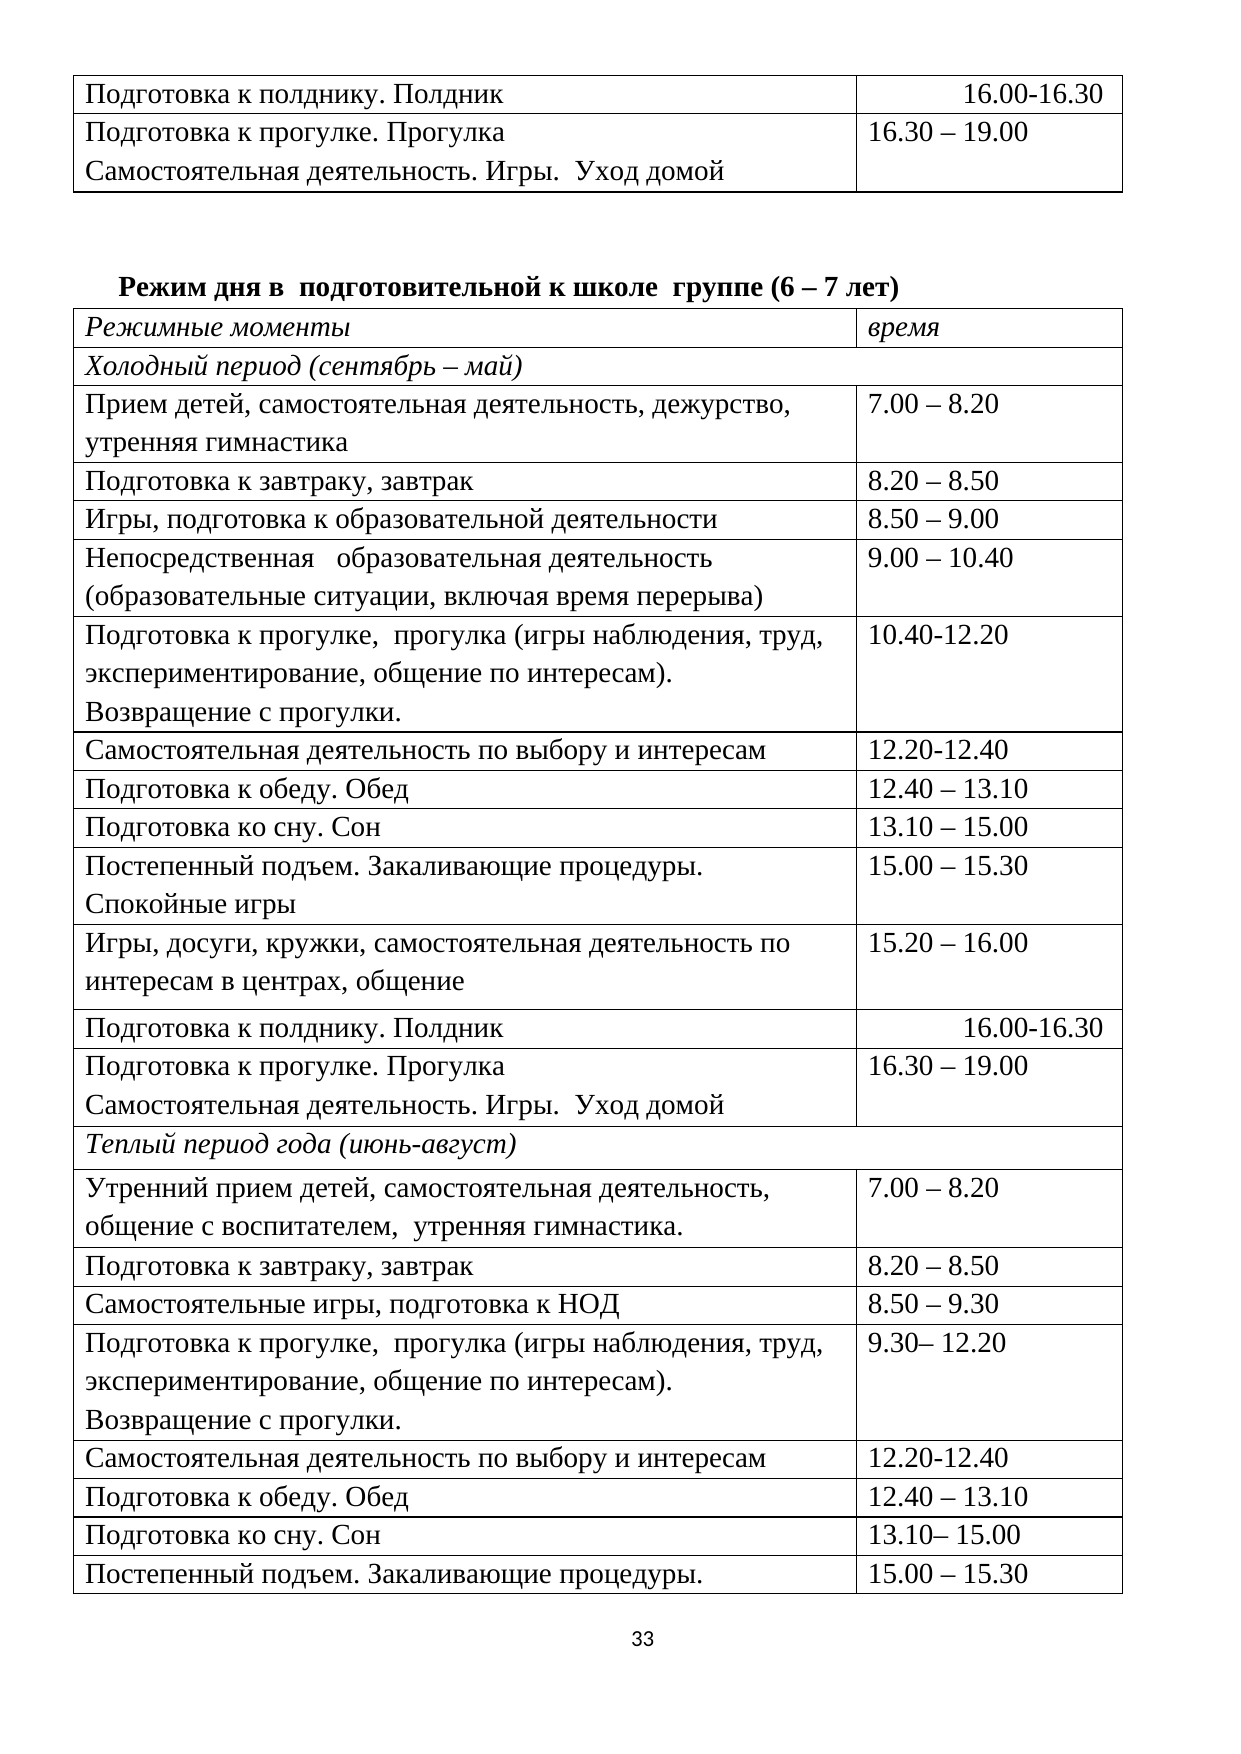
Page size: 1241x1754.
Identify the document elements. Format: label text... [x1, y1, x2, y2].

table_cell Подготовка к прогулке. Прогулка Самостоятельная деятельность. Игры. Уход домой [74, 1049, 856, 1126]
table_cell Самостоятельные игры, подготовка к НОД [74, 1287, 856, 1324]
table_cell Подготовка к полднику. Полдник [74, 76, 856, 113]
text Режим дня в подготовительной к школе группе (6 – 7 лет) [118, 269, 1167, 303]
table_cell Утренний прием детей, самостоятельная деятельность, общение с воспитателем, утренняя гимнастика. [74, 1170, 856, 1247]
table_cell 10.40-12.20 [857, 617, 1122, 731]
table_cell 8.20 – 8.50 [857, 1248, 1122, 1286]
table_cell 12.20-12.40 [857, 733, 1122, 770]
table_header Режимные моменты [74, 309, 856, 347]
table_cell 8.50 – 9.00 [857, 501, 1122, 539]
table_cell Холодный период (сентябрь – май) [74, 348, 1122, 385]
table_cell Постепенный подъем. Закаливающие процедуры. [74, 1556, 856, 1593]
table_cell 7.00 – 8.20 [857, 386, 1122, 462]
table_cell 15.00 – 15.30 [857, 848, 1122, 924]
table_cell Подготовка к обеду. Обед [74, 771, 856, 808]
table_cell 8.50 – 9.30 [857, 1287, 1122, 1324]
table_cell Подготовка к обеду. Обед [74, 1479, 856, 1516]
table_cell 16.30 – 19.00 [857, 1049, 1122, 1126]
table_cell Подготовка к прогулке, прогулка (игры наблюдения, труд, экспериментирование, общение по интересам). Возвращение с прогулки. [74, 1325, 856, 1439]
table_cell 12.40 – 13.10 [857, 771, 1122, 808]
table_cell 16.00-16.30 [857, 1010, 1122, 1047]
table_cell 9.00 – 10.40 [857, 540, 1122, 616]
table_cell Самостоятельная деятельность по выбору и интересам [74, 733, 856, 770]
table_cell 15.00 – 15.30 [857, 1556, 1122, 1593]
table_cell 16.30 – 19.00 [857, 114, 1122, 191]
table_cell Самостоятельная деятельность по выбору и интересам [74, 1441, 856, 1478]
table_cell Подготовка ко сну. Сон [74, 1518, 856, 1555]
table_cell Подготовка к прогулке. Прогулка Самостоятельная деятельность. Игры. Уход домой [74, 114, 856, 191]
table_cell Постепенный подъем. Закаливающие процедуры. Спокойные игры [74, 848, 856, 924]
table_cell Игры, досуги, кружки, самостоятельная деятельность по интересам в центрах, общение [74, 925, 856, 1009]
table_cell 13.10 – 15.00 [857, 809, 1122, 847]
table_cell 9.30– 12.20 [857, 1325, 1122, 1439]
table_cell Теплый период года (июнь-август) [74, 1127, 1122, 1169]
table_cell Непосредственная образовательная деятельность (образовательные ситуации, включая время перерыва) [74, 540, 856, 616]
table_cell Прием детей, самостоятельная деятельность, дежурство, утренняя гимнастика [74, 386, 856, 462]
table_cell 13.10– 15.00 [857, 1518, 1122, 1555]
table_cell Подготовка к завтраку, завтрак [74, 1248, 856, 1286]
table_cell Подготовка ко сну. Сон [74, 809, 856, 847]
table_cell Подготовка к завтраку, завтрак [74, 463, 856, 500]
table_cell Подготовка к прогулке, прогулка (игры наблюдения, труд, экспериментирование, общение по интересам). Возвращение с прогулки. [74, 617, 856, 731]
table_cell 12.40 – 13.10 [857, 1479, 1122, 1516]
table_cell 7.00 – 8.20 [857, 1170, 1122, 1247]
table_cell 8.20 – 8.50 [857, 463, 1122, 500]
table_cell 12.20-12.40 [857, 1441, 1122, 1478]
table_cell Подготовка к полднику. Полдник [74, 1010, 856, 1047]
table_cell 15.20 – 16.00 [857, 925, 1122, 1009]
table_header время [857, 309, 1122, 347]
table_cell Игры, подготовка к образовательной деятельности [74, 501, 856, 539]
table_cell 16.00-16.30 [857, 76, 1122, 113]
